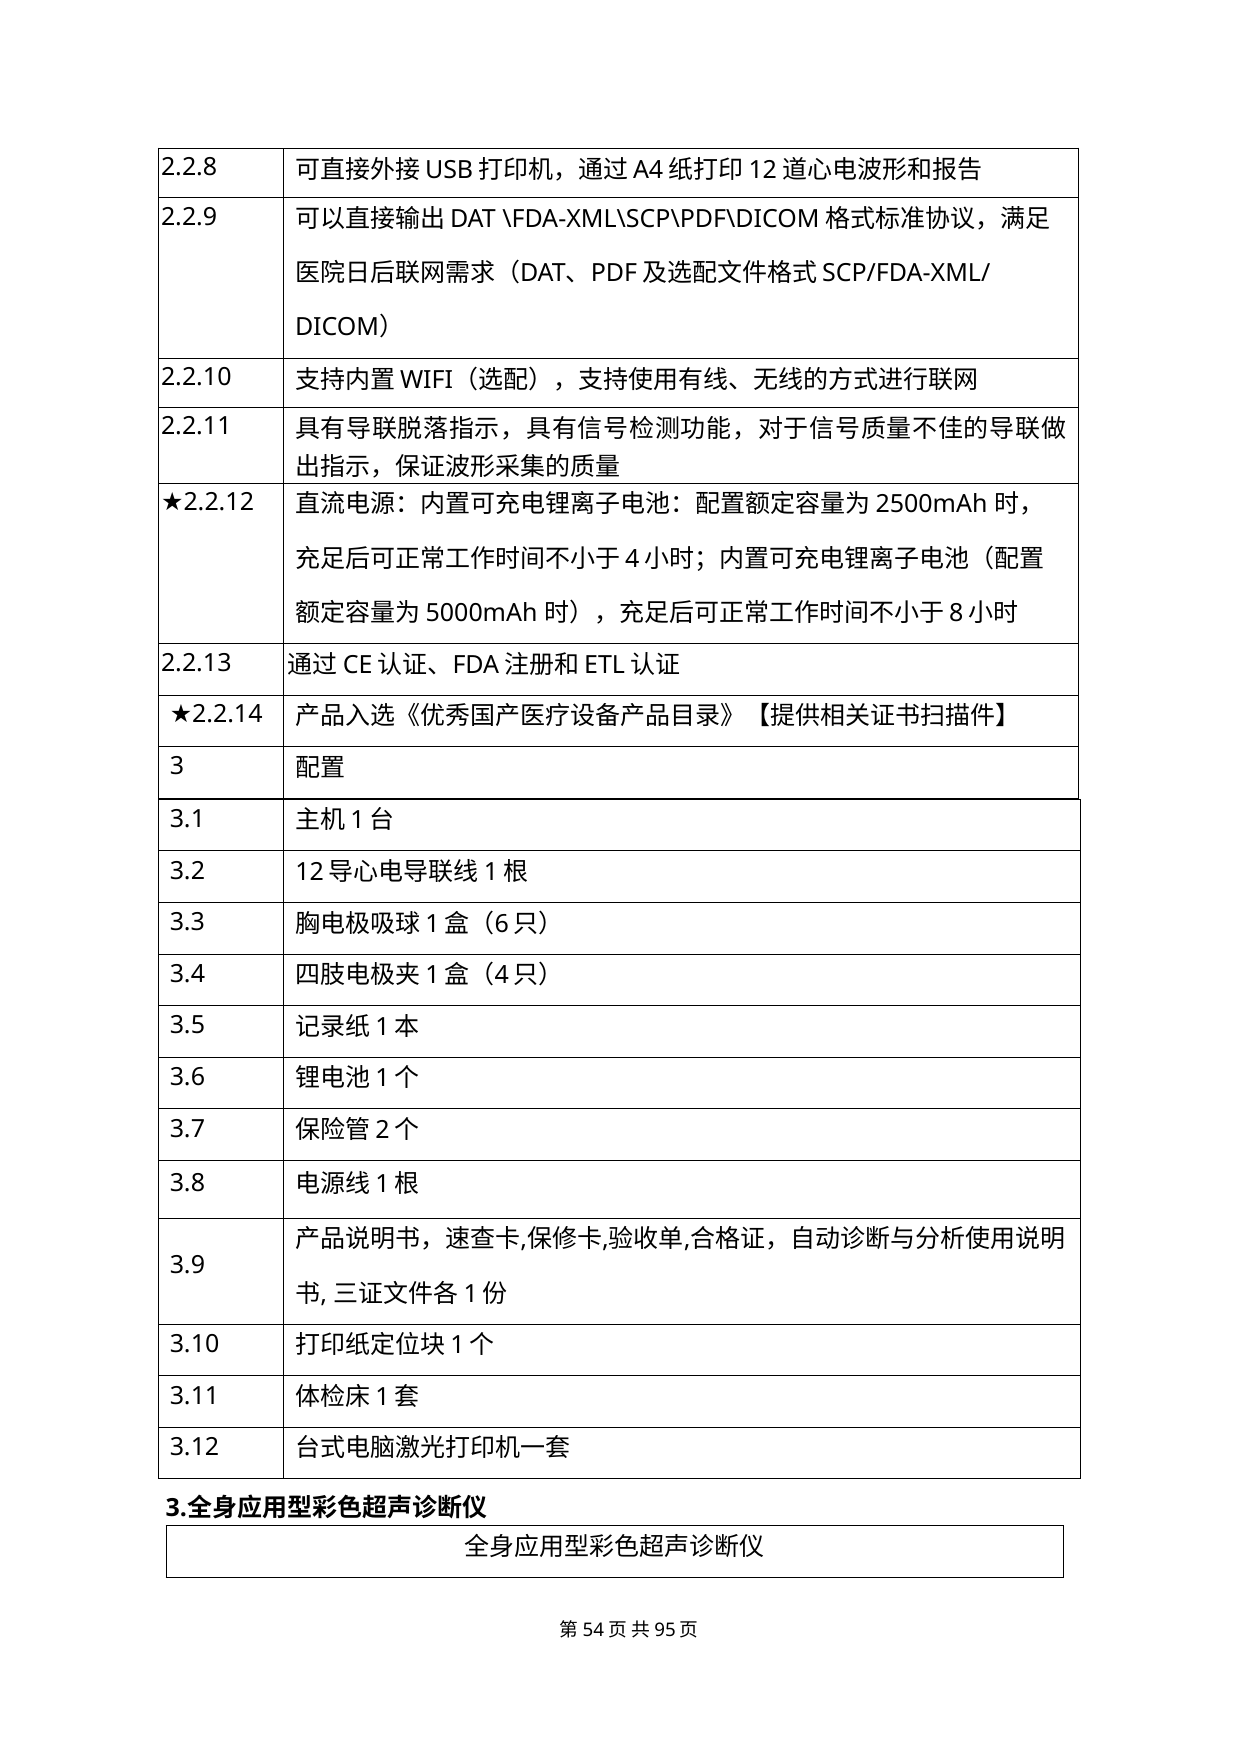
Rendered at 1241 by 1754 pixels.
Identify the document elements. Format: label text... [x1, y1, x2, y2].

table_cell ★2.2.14 [159, 696, 283, 746]
table_cell 保险管2个 [284, 1109, 1080, 1160]
table_cell 3.10 [159, 1325, 283, 1375]
table_cell 2.2.8 [159, 149, 283, 197]
table_cell 2.2.9 [159, 198, 283, 357]
table_cell 直流电源：内置可充电锂离子电池：配置额定容量为 2500mAh 时，充足后可正常工作时间不小于4小时；内置可充电锂离子电池（配置额定容量为 5000mAh 时），充足后可正常工作时间不小于8小时 [284, 484, 1078, 643]
table_cell 四肢电极夹1盒（4只） [284, 955, 1080, 1005]
table_cell 配置 [284, 747, 1078, 798]
table_cell 3.5 [159, 1006, 283, 1057]
table_cell 通过CE认证、FDA注册和ETL认证 [284, 644, 1078, 695]
table_cell 3.3 [159, 903, 283, 953]
table_cell 2.2.10 [159, 359, 283, 407]
table_cell 2.2.11 [159, 408, 283, 483]
table_cell 3.6 [159, 1058, 283, 1108]
table_cell 3.11 [159, 1376, 283, 1427]
table_cell 3.7 [159, 1109, 283, 1160]
table_cell 可以直接输出DAT \FDA-XML\SCP\PDF\DICOM格式标准协议，满足医院日后联网需求（DAT、PDF及选配文件格式SCP/FDA-XML/DICOM） [284, 198, 1078, 357]
table_cell 台式电脑激光打印机一套 [284, 1428, 1080, 1478]
table_cell 3.8 [159, 1161, 283, 1218]
table_cell 3.4 [159, 955, 283, 1005]
table_cell 3.2 [159, 851, 283, 902]
table_cell 可直接外接USB打印机，通过A4纸打印12道心电波形和报告 [284, 149, 1078, 197]
table_cell 胸电极吸球1盒（6只） [284, 903, 1080, 953]
table_cell 3.9 [159, 1219, 283, 1324]
table_cell 支持内置WIFI（选配），支持使用有线、无线的方式进行联网 [284, 359, 1078, 407]
table_cell 2.2.13 [159, 644, 283, 695]
table_cell 记录纸1本 [284, 1006, 1080, 1057]
table_cell 打印纸定位块1个 [284, 1325, 1080, 1375]
table_cell 锂电池1个 [284, 1058, 1080, 1108]
table_header 主机1台 [284, 800, 1080, 850]
title 3.全身应用型彩色超声诊断仪 [165, 1479, 1092, 1525]
table_cell 产品入选《优秀国产医疗设备产品目录》【提供相关证书扫描件】 [284, 696, 1078, 746]
table_header 全身应用型彩色超声诊断仪 [167, 1526, 1063, 1577]
table_cell 产品说明书，速查卡,保修卡,验收单,合格证，自动诊断与分析使用说明书, 三证文件各1份 [284, 1219, 1080, 1324]
table_header 3.1 [159, 800, 283, 850]
table_cell ★2.2.12 [159, 484, 283, 643]
table_cell 具有导联脱落指示，具有信号检测功能，对于信号质量不佳的导联做出指示，保证波形采集的质量 [284, 408, 1078, 483]
table_cell 3.12 [159, 1428, 283, 1478]
table_cell 3 [159, 747, 283, 798]
table_cell 12导心电导联线1根 [284, 851, 1080, 902]
table_cell 电源线1根 [284, 1161, 1080, 1218]
table_cell 体检床1套 [284, 1376, 1080, 1427]
